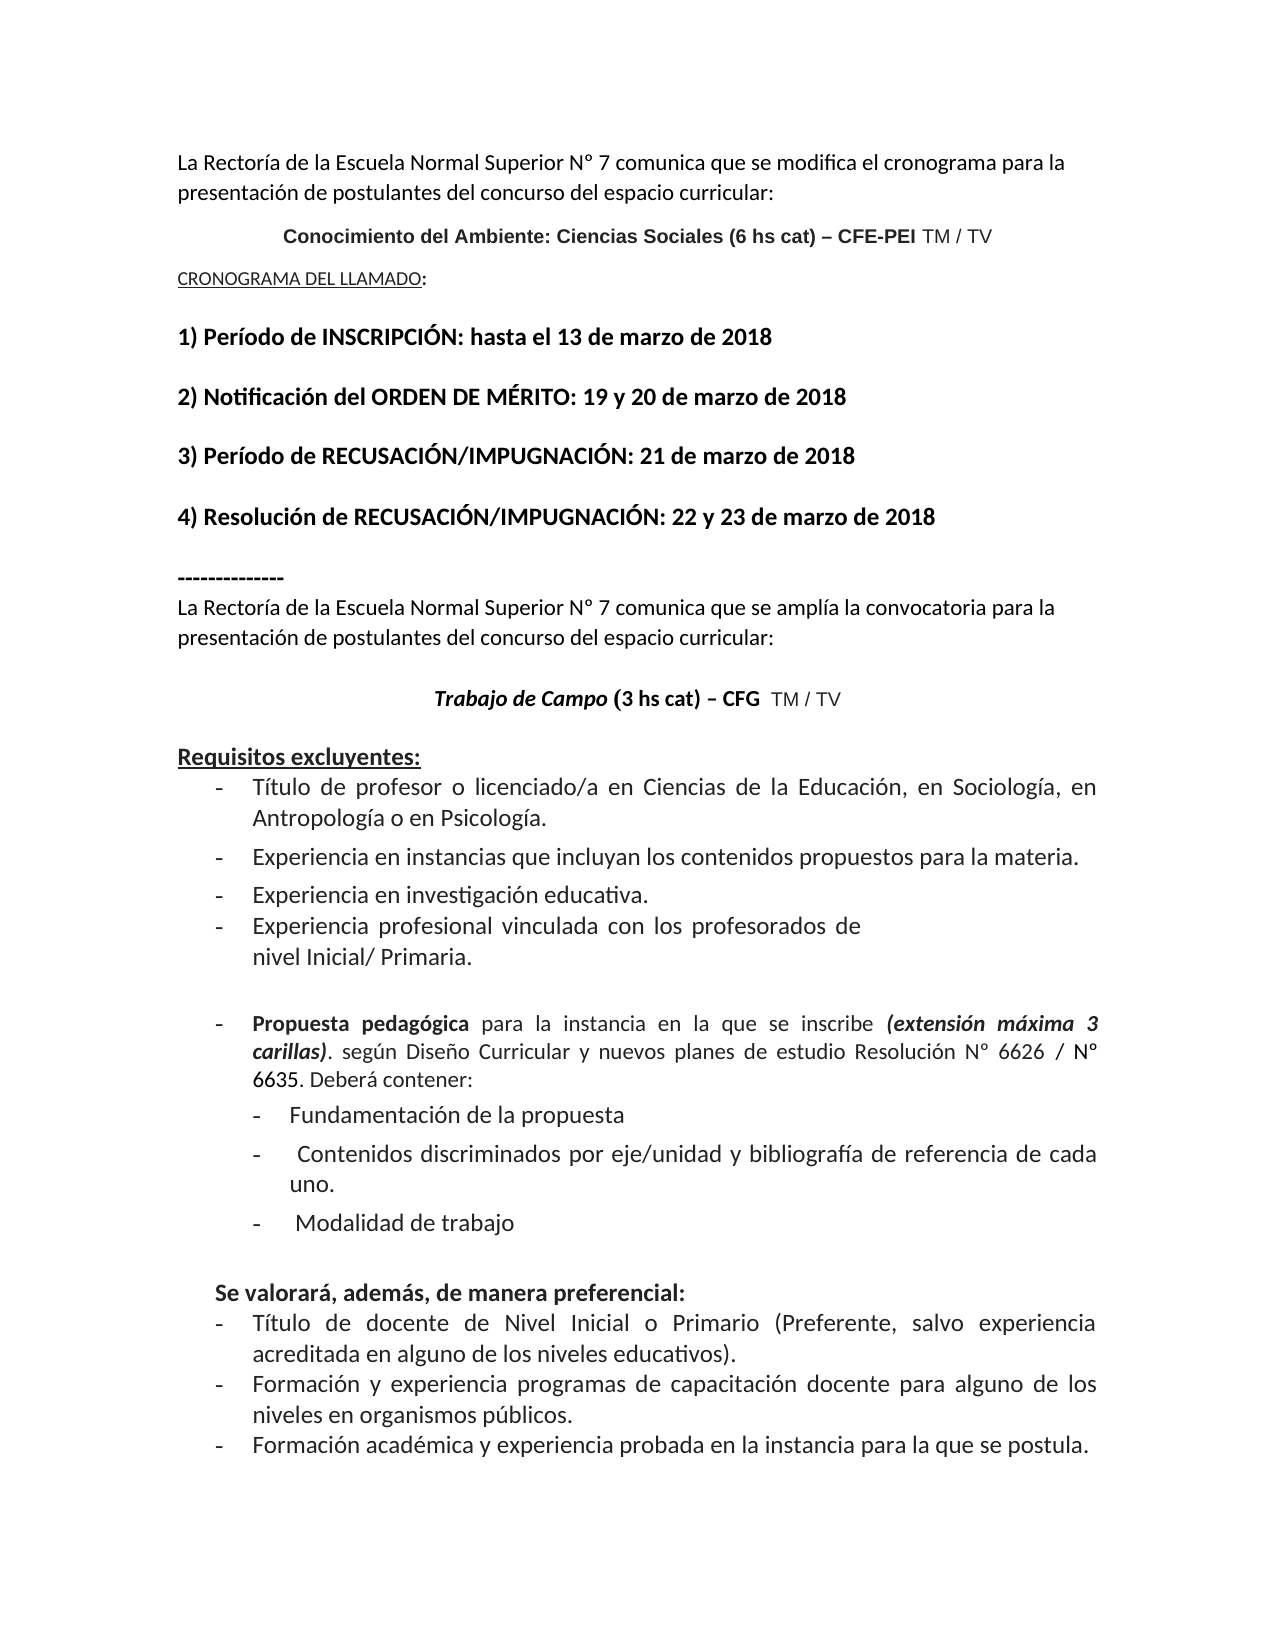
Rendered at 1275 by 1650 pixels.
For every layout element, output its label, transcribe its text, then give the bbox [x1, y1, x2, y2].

text 3) Período de RECUSACIÓN/IMPUGNACIÓN: 21 de marzo de 2018 [177, 440, 1098, 471]
text 1) Período de INSCRIPCIÓN: hasta el 13 de marzo de 2018 [177, 321, 1098, 352]
list Experiencia en investigación educativa. [215, 879, 862, 910]
list Contenidos discriminados por eje/unidad y bibliografía de referencia de cada uno. [252, 1138, 1098, 1199]
list Título de profesor o licenciado/a en Ciencias de la Educación, en Sociología, en Antropología o en Psicología. [215, 771, 1098, 832]
text La Rectoría de la Escuela Normal Superior Nº 7 comunica que se modifica el cronograma para la presentación de postulantes del concurso del espacio curricular: [177, 148, 1098, 206]
text La Rectoría de la Escuela Normal Superior Nº 7 comunica que se amplía la convocatoria para la presentación de postulantes del concurso del espacio curricular: [177, 593, 1098, 651]
list Propuesta pedagógica para la instancia en la que se inscribe (extensión máxima 3 carillas). según Diseño Curricular y nuevos planes de estudio Resolución Nº 6626 / Nº 6635. Deberá contener: [215, 1008, 1098, 1093]
list Experiencia profesional vinculada con los profesorados de nivel Inicial/ Primaria. [215, 910, 862, 971]
text Requisitos excluyentes: [177, 741, 1098, 771]
list Formación académica y experiencia probada en la instancia para la que se postula. [215, 1429, 1098, 1460]
text 4) Resolución de RECUSACIÓN/IMPUGNACIÓN: 22 y 23 de marzo de 2018 [177, 501, 1098, 532]
text Trabajo de Campo (3 hs cat) – CFG TM / TV [177, 683, 1098, 712]
text 2) Notificación del ORDEN DE MÉRITO: 19 y 20 de marzo de 2018 [177, 381, 1098, 411]
text CRONOGRAMA DEL LLAMADO: [177, 266, 1098, 290]
list Experiencia en instancias que incluyan los contenidos propuestos para la materia. [215, 841, 1098, 871]
list Título de docente de Nivel Inicial o Primario (Preferente, salvo experiencia acreditada en alguno de los niveles educativos). [215, 1307, 1098, 1368]
text Se valorará, además, de manera preferencial: [215, 1277, 1098, 1307]
text -------------- [177, 562, 1098, 593]
text Conocimiento del Ambiente: Ciencias Sociales (6 hs cat) – CFE-PEI TM / TV [177, 225, 1098, 247]
list Fundamentación de la propuesta [252, 1099, 1098, 1130]
list Formación y experiencia programas de capacitación docente para alguno de los niveles en organismos públicos. [215, 1368, 1098, 1429]
list Modalidad de trabajo [252, 1207, 1098, 1238]
